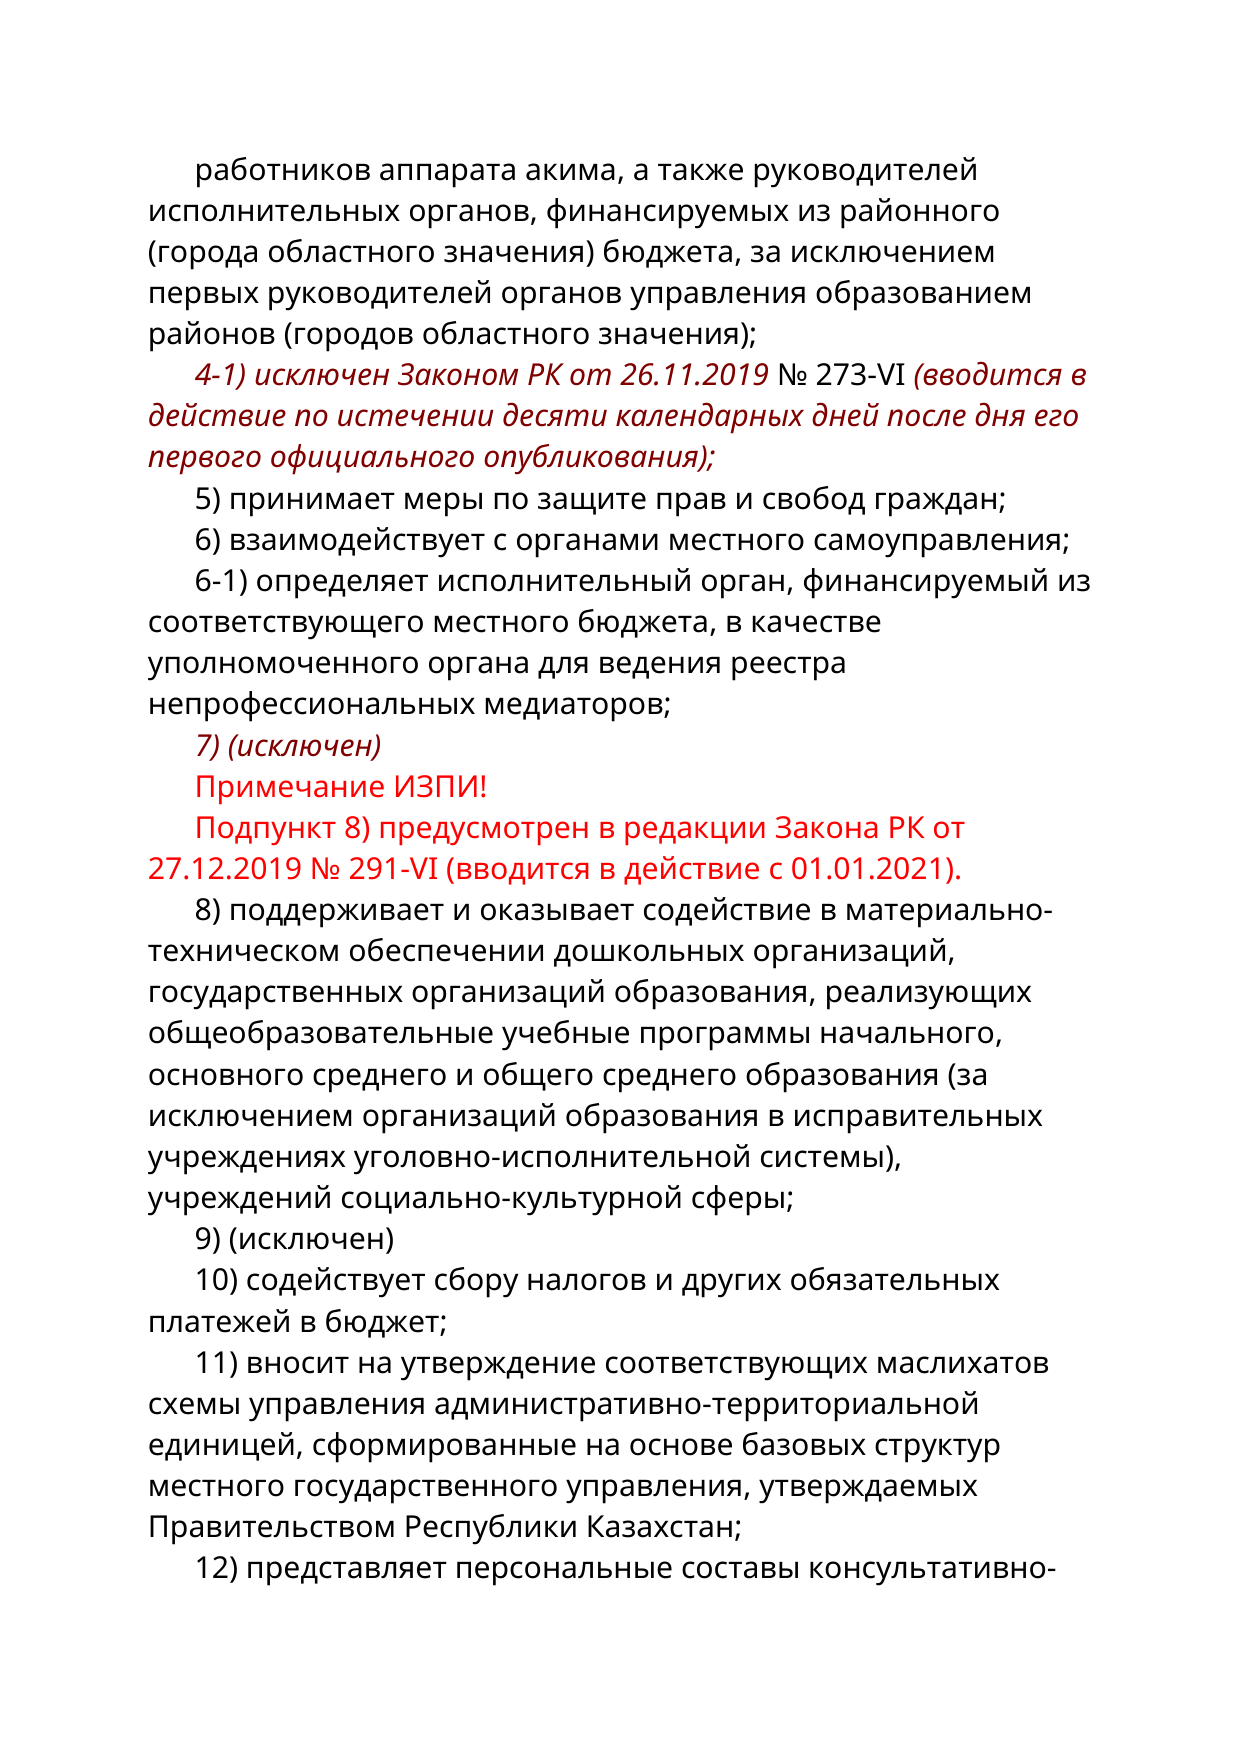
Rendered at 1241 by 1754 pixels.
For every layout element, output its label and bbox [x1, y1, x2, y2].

text [148, 148, 1093, 1588]
